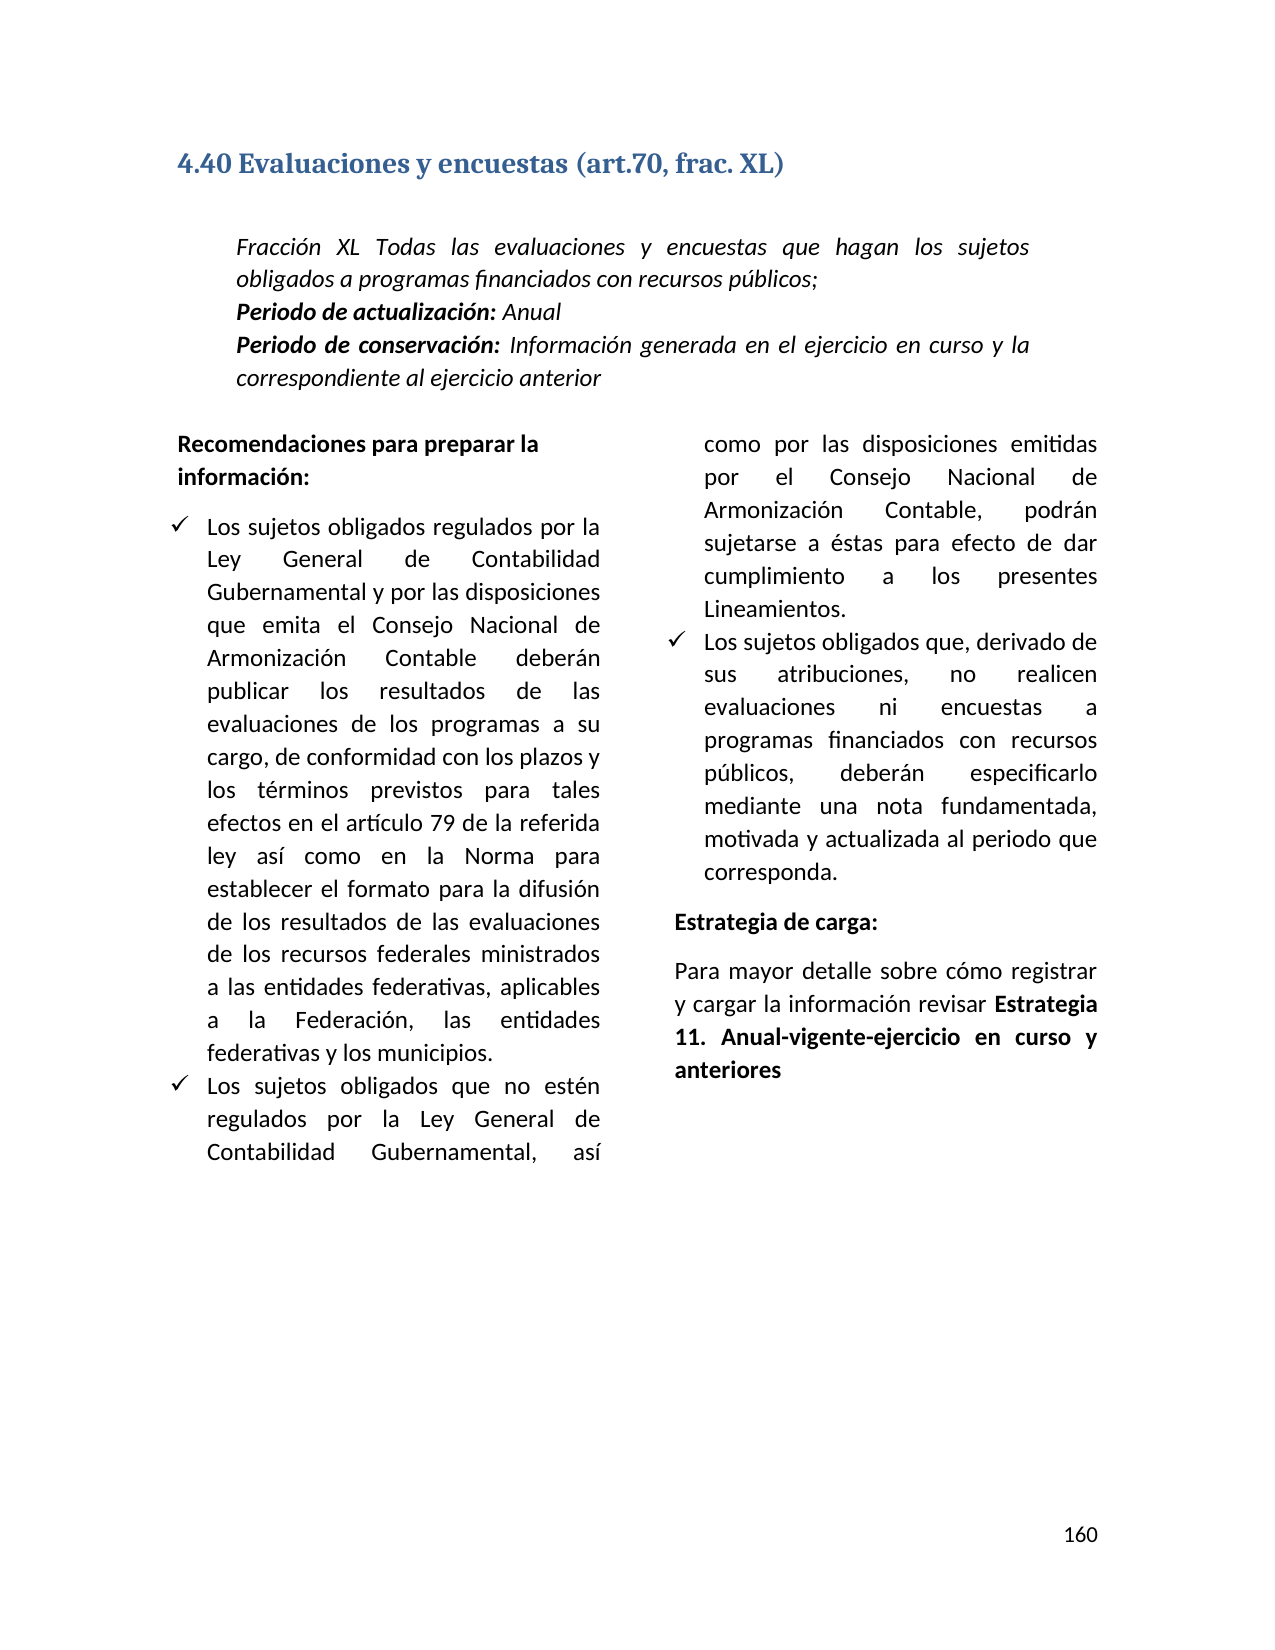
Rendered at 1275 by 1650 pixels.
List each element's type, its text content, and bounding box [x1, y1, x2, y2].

text Periodo de conservación: Información generada en el ejercicio en curso y la correspondiente al ejercicio anterior [236, 329, 1033, 393]
text Periodo de actualización: Anual [236, 297, 1033, 327]
text Recomendaciones para preparar la información: [177, 428, 601, 492]
list Los sujetos obligados regulados por la Ley General de Contabilidad Gubernamental y por las disposiciones que emita el Consejo Nacional de Armonización Contable deberán publicar los resultados de las evaluaciones de los programas a su cargo, de conformidad con los plazos y los términos previstos para tales efectos en el artículo 79 de la referida ley así como en la Norma para establecer el formato para la difusión de los resultados de las evaluaciones de los recursos federales ministrados a las entidades federativas, aplicables a la Federación, las entidades federativas y los municipios. [169, 511, 601, 1068]
list Los sujetos obligados que, derivado de sus atribuciones, no realicen evaluaciones ni encuestas a programas financiados con recursos públicos, deberán especificarlo mediante una nota fundamentada, motivada y actualizada al periodo que corresponda. [666, 626, 1098, 887]
text Fracción XL Todas las evaluaciones y encuestas que hagan los sujetos obligados a programas financiados con recursos públicos; [236, 231, 1033, 294]
subtitle 4.40 Evaluaciones y encuestas (art.70, frac. XL) [177, 148, 1098, 181]
text Para mayor detalle sobre cómo registrar y cargar la información revisar Estrategia 11. Anual-vigente-ejercicio en curso y anteriores [674, 955, 1098, 1084]
text Estrategia de carga: [674, 906, 1098, 936]
list Los sujetos obligados que no estén regulados por la Ley General de Contabilidad Gubernamental, así como por las disposiciones emitidas por el Consejo Nacional de Armonización Contable, podrán sujetarse a éstas para efecto de dar cumplimiento a los presentes Lineamientos. [169, 1070, 601, 1167]
list Los sujetos obligados que no estén regulados por la Ley General de Contabilidad Gubernamental, así como por las disposiciones emitidas por el Consejo Nacional de Armonización Contable, podrán sujetarse a éstas para efecto de dar cumplimiento a los presentes Lineamientos. [666, 428, 1098, 623]
